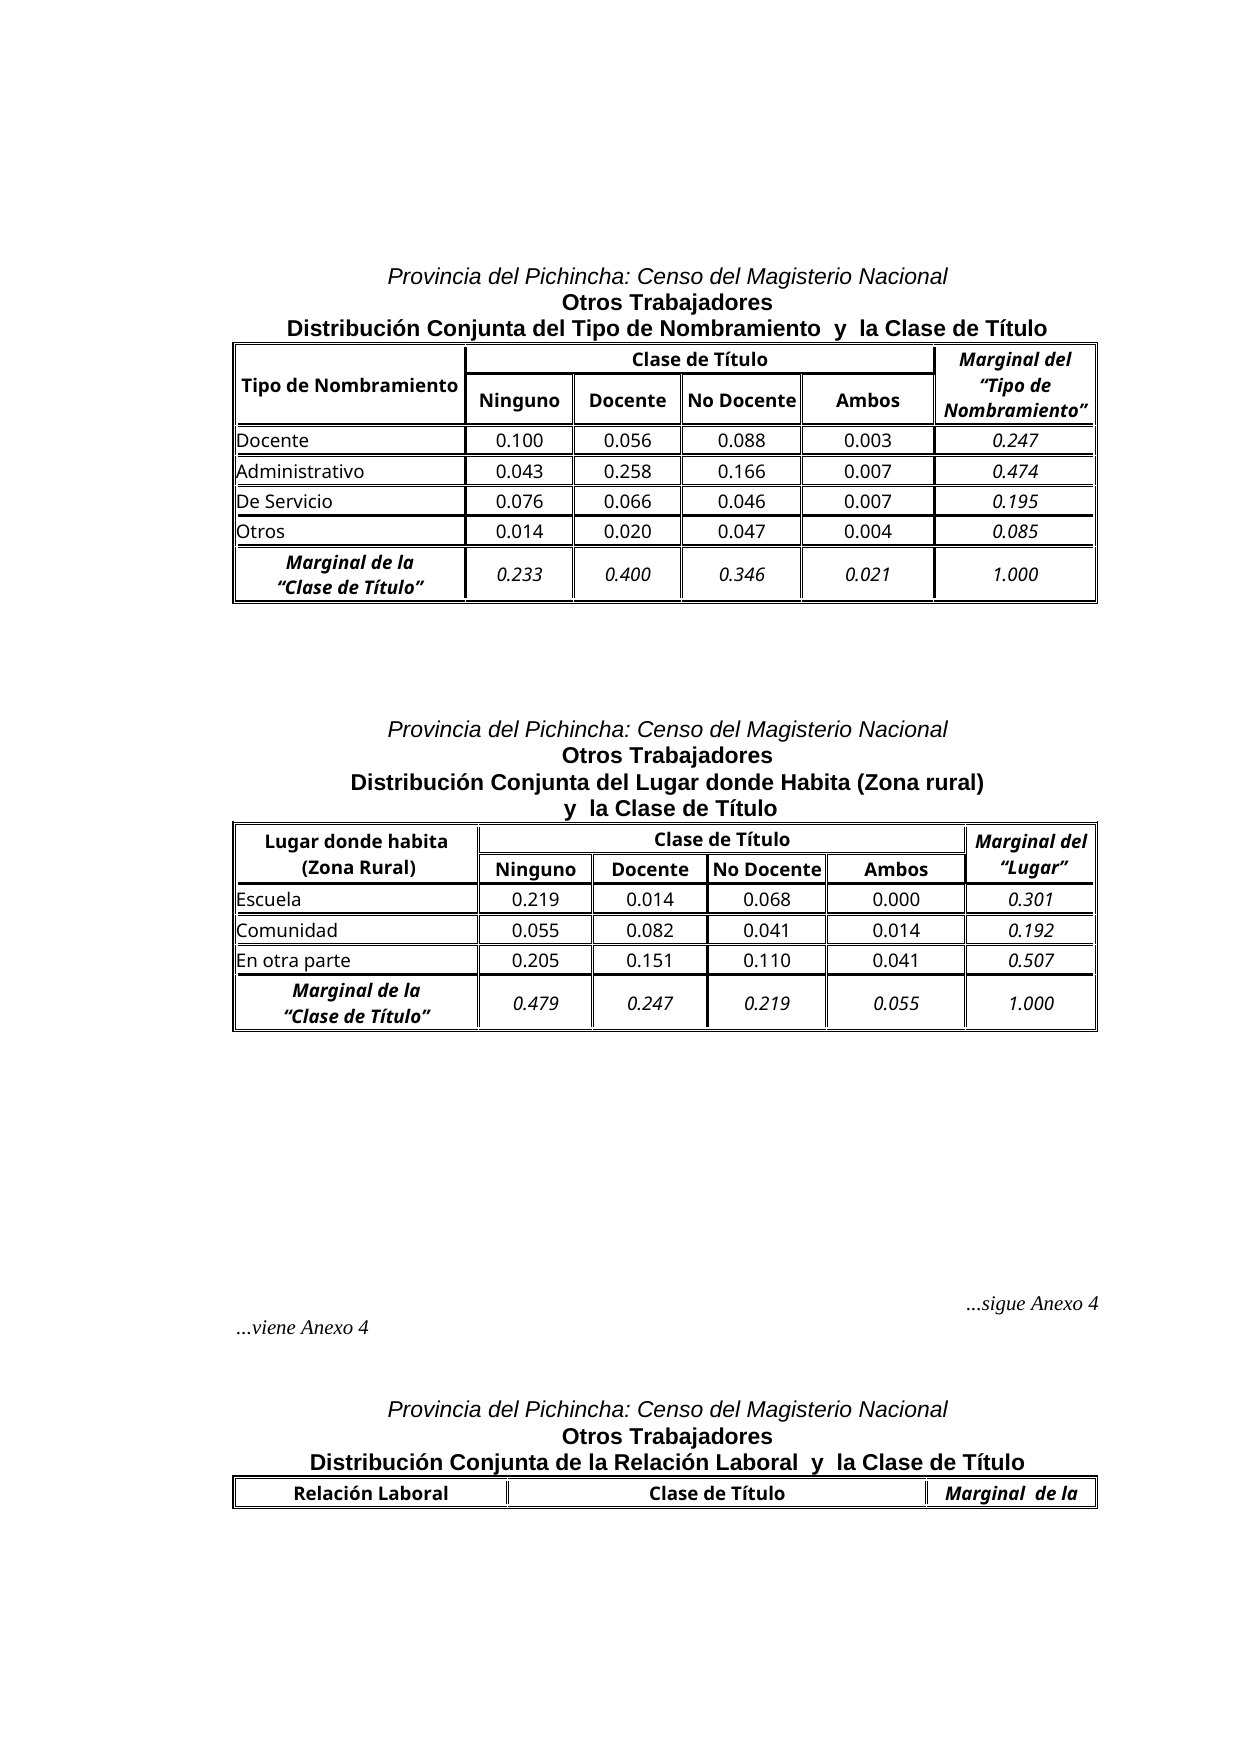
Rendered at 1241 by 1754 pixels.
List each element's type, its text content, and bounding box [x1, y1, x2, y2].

table_cell 0.507 [966, 943, 1096, 973]
table_header Tipo de Nombramiento [236, 345, 465, 423]
table_cell 0.007 [803, 487, 933, 514]
table_cell En otra parte [234, 943, 478, 973]
table_cell 1.000 [966, 973, 1096, 1029]
table_cell 0.056 [575, 427, 680, 453]
table_cell 0.474 [936, 453, 1095, 484]
subtitle Provincia del Pichincha: Censo del Magisterio Nacional [236, 1396, 1098, 1423]
table_cell 0.247 [936, 423, 1095, 453]
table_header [927, 1479, 1095, 1506]
table_cell 0.046 [683, 487, 800, 514]
subtitle Distribución Conjunta del Lugar donde Habita (Zona rural) [236, 769, 1098, 795]
table_cell Ambos [828, 855, 964, 882]
table_cell 0.004 [803, 517, 933, 544]
table_cell 0.020 [575, 517, 680, 544]
table_cell 0.000 [828, 885, 964, 912]
table_cell 0.110 [709, 946, 825, 973]
table_cell 0.400 [574, 548, 682, 600]
table_cell 0.014 [828, 916, 964, 943]
subtitle Distribución Conjunta de la Relación Laboral y la Clase de Título [236, 1449, 1098, 1475]
table_cell 0.100 [467, 427, 572, 453]
subtitle Otros Trabajadores [236, 1423, 1098, 1449]
subtitle Distribución Conjunta del Tipo de Nombramiento y la Clase de Título [236, 315, 1098, 342]
table_cell Marginal de la “Clase de Título” [234, 973, 478, 1029]
table_header Clase de Título [508, 1479, 927, 1506]
table_cell Docente [236, 423, 464, 453]
table_cell Comunidad [236, 912, 477, 943]
table_cell Ninguno [467, 375, 572, 423]
table_header Relación Laboral [236, 1479, 508, 1506]
table_cell De Servicio [234, 484, 465, 514]
table_cell 1.000 [934, 544, 1095, 600]
table_cell 0.219 [480, 885, 591, 912]
table_cell No Docente [709, 855, 825, 882]
table_header Clase de Título [479, 825, 966, 852]
text ...viene Anexo 4 [236, 1315, 1098, 1339]
table_cell Ambos [803, 375, 933, 423]
table_cell Docente [575, 375, 680, 423]
table_cell 0.014 [467, 517, 572, 544]
table_cell 0.192 [967, 912, 1095, 943]
table_cell 0.195 [934, 484, 1096, 514]
table_cell Escuela [236, 882, 477, 912]
table_header Clase de Título [465, 343, 934, 372]
table_cell 0.082 [594, 916, 706, 943]
table_cell Marginal de la “Clase de Título” [236, 544, 465, 600]
table_cell 0.301 [967, 882, 1095, 912]
subtitle Otros Trabajadores [236, 289, 1098, 315]
table_cell Ninguno [480, 855, 591, 882]
table_cell 0.076 [467, 487, 572, 514]
table_cell 0.014 [594, 885, 706, 912]
table_cell 0.041 [828, 946, 964, 973]
table_cell 0.258 [575, 457, 680, 484]
table_cell No Docente [683, 375, 800, 423]
table_cell 0.055 [827, 976, 966, 1029]
table_cell 0.066 [575, 487, 680, 514]
table_header Marginal del “Lugar” [966, 825, 1095, 882]
table_cell 0.151 [594, 946, 706, 973]
table_cell 0.047 [683, 517, 800, 544]
table_header Marginal del “Tipo de Nombramiento” [934, 345, 1095, 423]
table_cell 0.166 [683, 457, 800, 484]
subtitle Otros Trabajadores [236, 742, 1098, 769]
table_header Lugar donde habita (Zona Rural) [236, 825, 478, 882]
table_cell 0.346 [682, 548, 802, 600]
table_cell 0.021 [802, 548, 934, 600]
subtitle Provincia del Pichincha: Censo del Magisterio Nacional [236, 263, 1098, 289]
table_cell 0.055 [480, 916, 591, 943]
table_cell 0.233 [465, 548, 573, 600]
table_cell 0.088 [683, 427, 800, 453]
table_cell 0.479 [479, 976, 593, 1029]
table_cell 0.068 [709, 885, 825, 912]
table_cell 0.247 [593, 976, 707, 1029]
table_cell 0.205 [480, 946, 591, 973]
table_cell 0.219 [707, 976, 827, 1029]
table_cell Otros [236, 514, 464, 544]
table_cell 0.085 [936, 514, 1095, 544]
table_cell 0.043 [467, 457, 572, 484]
table_cell Docente [594, 855, 706, 882]
table_cell Administrativo [236, 453, 464, 484]
table_cell 0.003 [803, 427, 933, 453]
subtitle Provincia del Pichincha: Censo del Magisterio Nacional [236, 716, 1098, 742]
text ...sigue Anexo 4 [236, 1291, 1098, 1315]
table_cell 0.041 [709, 916, 825, 943]
subtitle y la Clase de Título [236, 795, 1098, 821]
table_cell 0.007 [803, 457, 933, 484]
